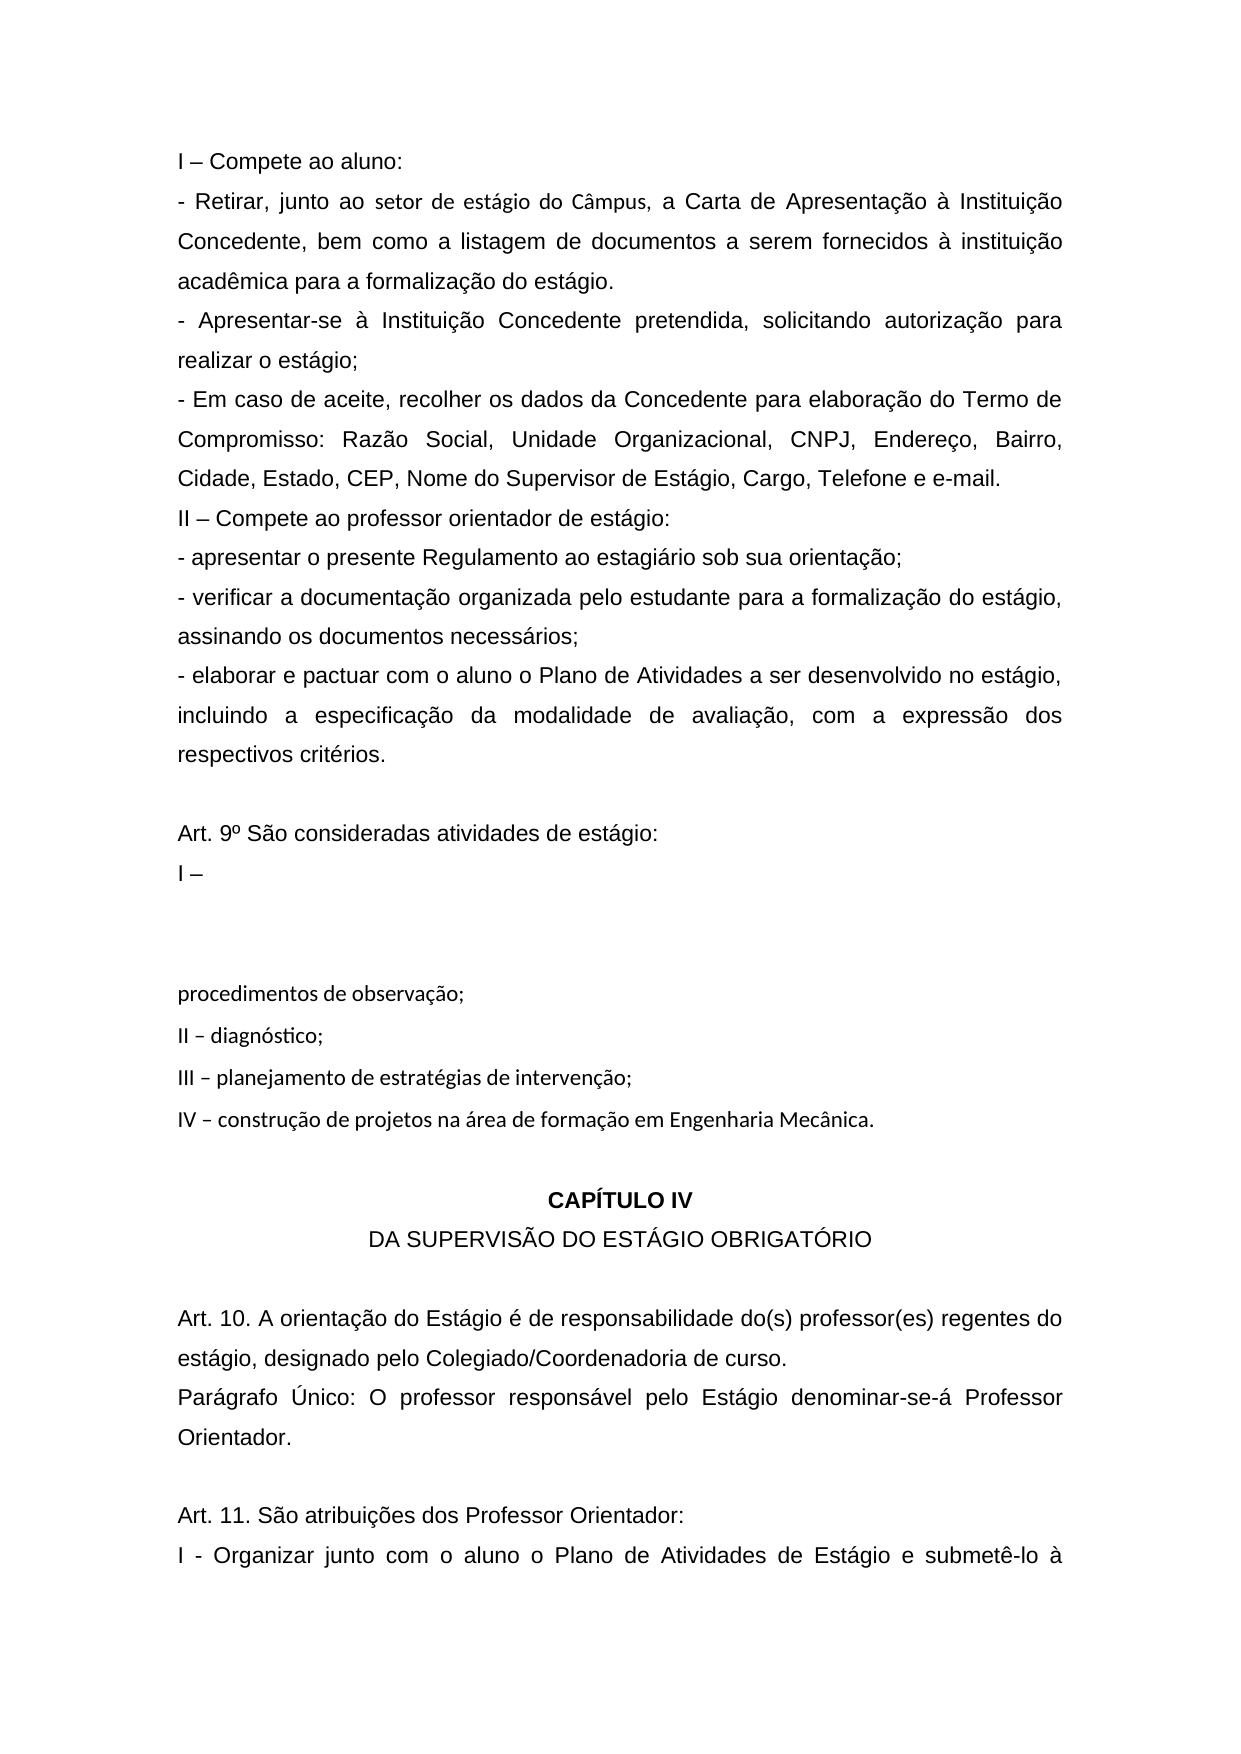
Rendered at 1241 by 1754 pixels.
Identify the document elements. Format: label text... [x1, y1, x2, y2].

text - Apresentar-se à Instituição Concedente pretendida, solicitando autorização para realizar o estágio; [177, 307, 1063, 373]
text Art. 11. São atribuições dos Professor Orientador: [177, 1502, 1063, 1529]
text Art. 10. A orientação do Estágio é de responsabilidade do(s) professor(es) regentes do estágio, designado pelo Colegiado/Coordenadoria de curso. [177, 1305, 1063, 1371]
text Parágrafo Único: O professor responsável pelo Estágio denominar-se-á Professor Orientador. [177, 1384, 1063, 1450]
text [177, 1542, 1063, 1568]
text CAPÍTULO IV [177, 1187, 1063, 1213]
text - apresentar o presente Regulamento ao estagiário sob sua orientação; [177, 544, 1063, 570]
text I – [177, 860, 1063, 1133]
text - Retirar, junto ao a Carta de Apresentação à Instituição Concedente, bem como a listagem de documentos a serem fornecidos à instituição acadêmica para a formalização do estágio. [177, 187, 1063, 294]
text DA SUPERVISÃO DO ESTÁGIO OBRIGATÓRIO [177, 1226, 1063, 1252]
text - elaborar e pactuar com o aluno o Plano de Atividades a ser desenvolvido no estágio, incluindo a especificação da modalidade de avaliação, com a expressão dos respectivos critérios. [177, 662, 1063, 768]
text - verificar a documentação organizada pelo estudante para a formalização do estágio, assinando os documentos necessários; [177, 583, 1063, 649]
text - Em caso de aceite, recolher os dados da Concedente para elaboração do Termo de Compromisso: Razão Social, Unidade Organizacional, CNPJ, Endereço, Bairro, Cidade, Estado, CEP, Nome do Supervisor de Estágio, Cargo, Telefone e e-mail. [177, 386, 1063, 491]
text I – Compete ao aluno: [177, 148, 1063, 174]
text Art. 9º São consideradas atividades de estágio: [177, 820, 1063, 847]
text II – Compete ao professor orientador de estágio: [177, 504, 1063, 531]
